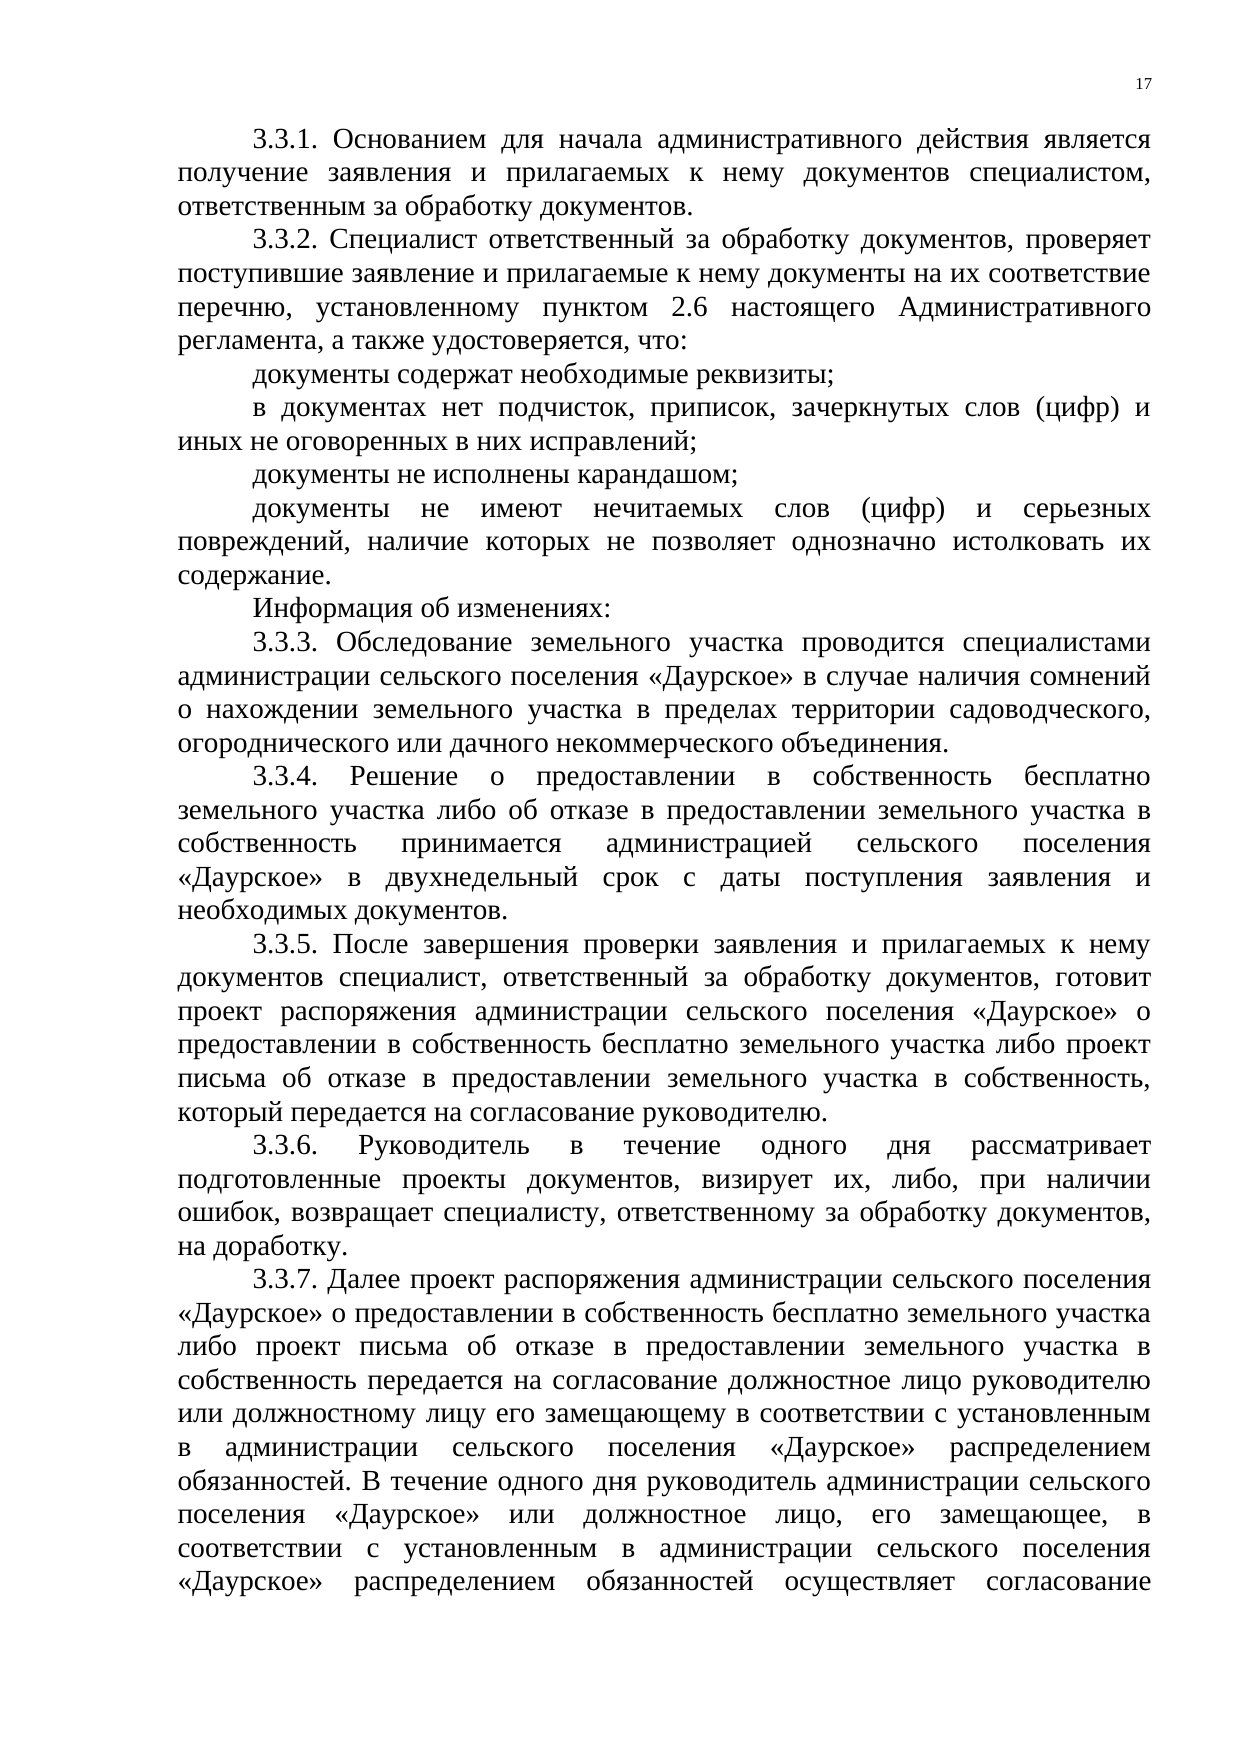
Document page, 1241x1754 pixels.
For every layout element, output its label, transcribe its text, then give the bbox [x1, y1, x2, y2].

text 3.3.5. После завершения проверки заявления и прилагаемых к нему документов специалист, ответственный за обработку документов, готовит проект распоряжения администрации сельского поселения «Даурское» о предоставлении в собственность бесплатно земельного участка либо проект письма об отказе в предоставлении земельного участка в собственность, который передается на согласование руководителю. [177, 926, 1152, 1127]
text 3.3.6. Руководитель в течение одного дня рассматривает подготовленные проекты документов, визирует их, либо, при наличии ошибок, возвращает специалисту, ответственному за обработку документов, на доработку. [177, 1127, 1152, 1261]
text 3.3.2. Специалист ответственный за обработку документов, проверяет поступившие заявление и прилагаемые к нему документы на их соответствие перечню, установленному пунктом 2.6 настоящего Административного регламента, а также удостоверяется, что: [177, 222, 1152, 356]
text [177, 1261, 1152, 1597]
text документы не имеют нечитаемых слов (цифр) и серьезных повреждений, наличие которых не позволяет однозначно истолковать их содержание. [177, 490, 1152, 591]
text 3.3.3. Обследование земельного участка проводится специалистами администрации сельского поселения «Даурское» в случае наличия сомнений о нахождении земельного участка в пределах территории садоводческого, огороднического или дачного некоммерческого объединения. [177, 624, 1152, 758]
text Информация об изменениях: [177, 591, 1152, 624]
text в документах нет подчисток, приписок, зачеркнутых слов (цифр) и иных не оговоренных в них исправлений; [177, 389, 1152, 456]
text 3.3.4. Решение о предоставлении в собственность бесплатно земельного участка либо об отказе в предоставлении земельного участка в собственность принимается администрацией сельского поселения «Даурское» в двухнедельный срок с даты поступления заявления и необходимых документов. [177, 758, 1152, 926]
text документы содержат необходимые реквизиты; [177, 356, 1152, 389]
text 3.3.1. Основанием для начала административного действия является получение заявления и прилагаемых к нему документов специалистом, ответственным за обработку документов. [177, 121, 1152, 222]
text документы не исполнены карандашом; [177, 456, 1152, 490]
